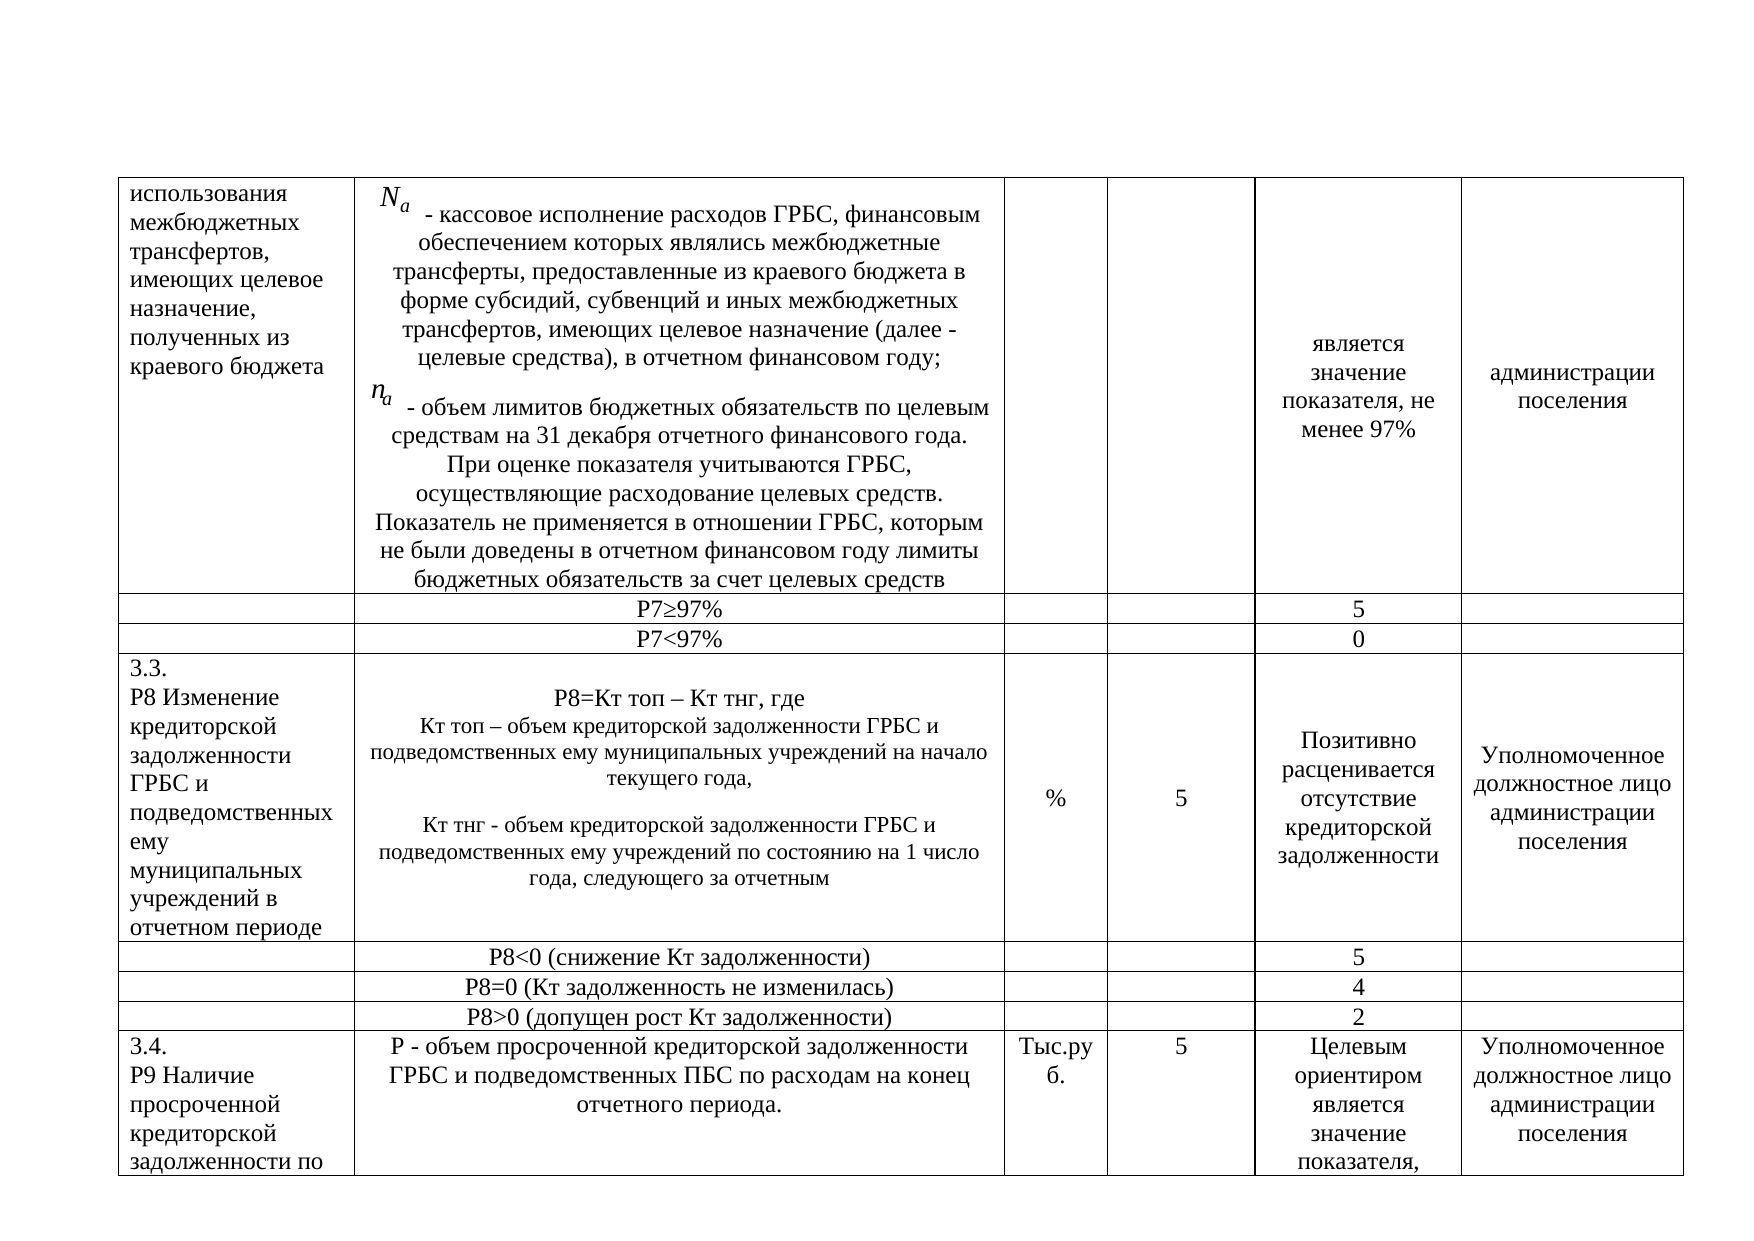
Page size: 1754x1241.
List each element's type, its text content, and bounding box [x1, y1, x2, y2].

table_cell Р7≥97% [355, 594, 1004, 623]
table_cell 2 [1256, 1002, 1461, 1030]
table_cell [119, 942, 354, 971]
table_cell 0 [1256, 624, 1461, 652]
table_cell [355, 1031, 1004, 1175]
table_cell 5 [1256, 594, 1461, 623]
table_cell [1005, 942, 1107, 971]
table_cell Тыс.руб. [1005, 1031, 1107, 1175]
table_cell [1005, 972, 1107, 1001]
table_cell [1462, 594, 1683, 623]
table_cell 4 [1256, 972, 1461, 1001]
table_cell [1108, 624, 1254, 652]
table_cell 5 [1256, 942, 1461, 971]
table_cell [1462, 942, 1683, 971]
table_cell [1108, 942, 1254, 971]
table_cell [119, 178, 354, 593]
table_cell [1462, 1002, 1683, 1030]
table_cell [119, 1002, 354, 1030]
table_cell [1256, 1031, 1461, 1175]
table_cell 5 [1108, 654, 1254, 941]
table_cell Р8=0 (Кт задолженность не изменилась) [355, 972, 1004, 1001]
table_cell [1462, 178, 1683, 593]
table_cell [119, 624, 354, 652]
table_cell Уполномоченное должностное лицо администрации поселения [1462, 654, 1683, 941]
table_cell [119, 594, 354, 623]
table_cell Р8=Кт топ – Кт тнг, где Кт топ – объем кредиторской задолженности ГРБС и подведомственных ему муниципальных учреждений на начало текущего года, Кт тнг - объем кредиторской задолженности ГРБС и подведомственных ему учреждений по состоянию на 1 число года, следующего за отчетным [355, 654, 1004, 941]
table_cell [1462, 972, 1683, 1001]
table_cell 3.3. Р8 Изменение кредиторской задолженности ГРБС и подведомственных ему муниципальных учреждений в отчетном периоде [119, 654, 354, 941]
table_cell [355, 178, 1004, 593]
table_cell [1108, 972, 1254, 1001]
table_cell Р8<0 (снижение Кт задолженности) [355, 942, 1004, 971]
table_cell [1462, 1031, 1683, 1175]
table_cell [119, 972, 354, 1001]
table_cell P7<97% [355, 624, 1004, 652]
table_cell % [1005, 654, 1107, 941]
table_cell 5 [1108, 1031, 1254, 1175]
table_cell [1005, 178, 1107, 593]
table_cell 5 [1108, 178, 1254, 593]
table_cell [1108, 1002, 1254, 1030]
table_cell Р8>0 (допущен рост Кт задолженности) [355, 1002, 1004, 1030]
table_cell [1005, 1002, 1107, 1030]
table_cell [1256, 178, 1461, 593]
table_cell [1005, 594, 1107, 623]
table_cell Позитивно расценивается отсутствие кредиторской задолженности [1256, 654, 1461, 941]
table_cell [1005, 624, 1107, 652]
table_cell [119, 1031, 354, 1175]
table_cell [1108, 594, 1254, 623]
table_cell [1462, 624, 1683, 652]
